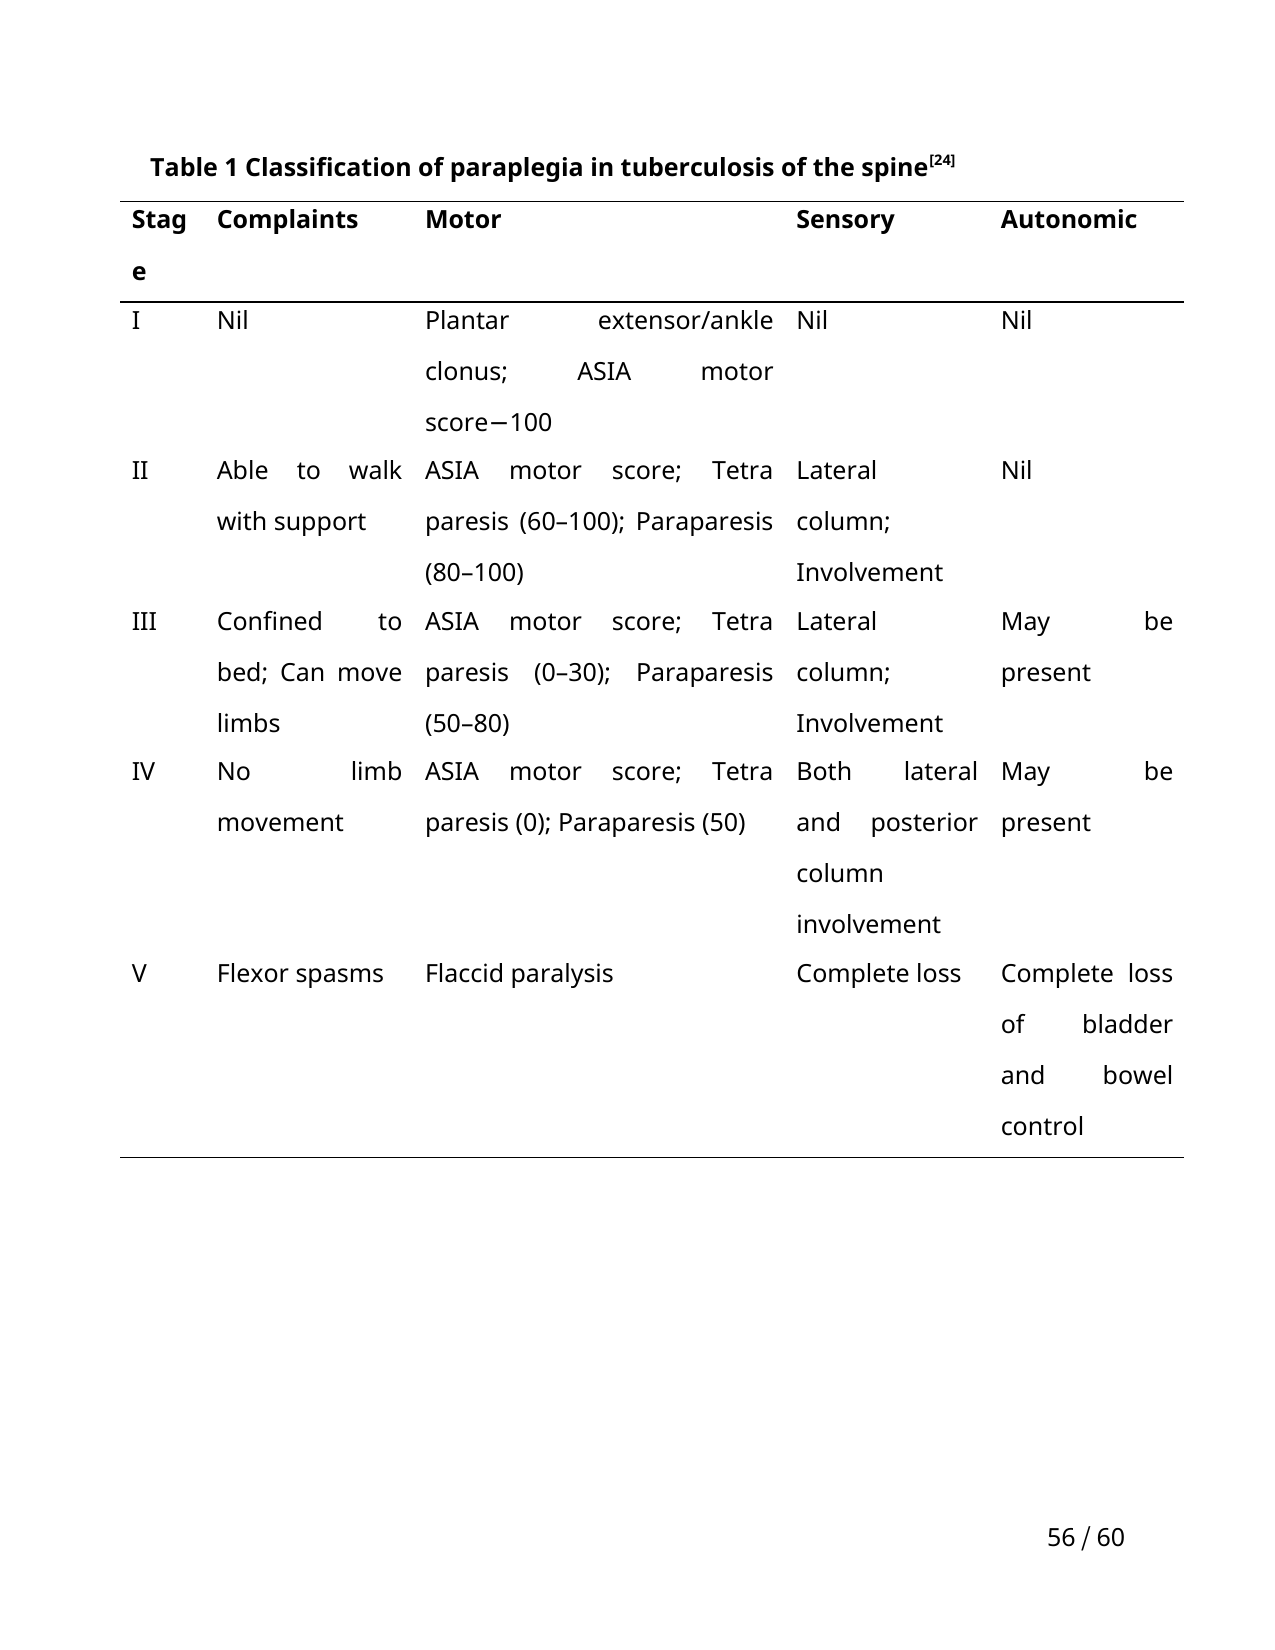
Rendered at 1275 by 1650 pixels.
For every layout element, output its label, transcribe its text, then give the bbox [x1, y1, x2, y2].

table_cell Complete loss of bladder and bowel control [989, 955, 1184, 1157]
table_cell Nil [989, 453, 1184, 603]
table_cell ASIA motor score; Tetra paresis (0–30); Paraparesis (50–80) [414, 603, 785, 754]
table_cell II [120, 453, 205, 603]
table_cell ASIA motor score; Tetra paresis (60–100); Paraparesis (80–100) [414, 453, 785, 603]
table_cell Nil [989, 303, 1184, 453]
table_cell Both lateral and posterior column involvement [785, 754, 989, 955]
table_cell Flexor spasms [205, 955, 413, 1157]
table_cell May be present [989, 603, 1184, 754]
table_cell May be present [989, 754, 1184, 955]
table_header Complaints [205, 202, 413, 301]
table_cell No limb movement [205, 754, 413, 955]
table_cell V [120, 955, 205, 1157]
table_cell Flaccid paralysis [414, 955, 785, 1157]
table_cell IV [120, 754, 205, 955]
text Table 1 Classification of paraplegia in tuberculosis of the spine[24] [150, 150, 1125, 184]
table_cell Plantar extensor/ankle clonus; ASIA motor score−100 [414, 303, 785, 453]
table_cell I [120, 303, 205, 453]
table_cell Nil [205, 303, 413, 453]
table_header Autonomic [989, 202, 1184, 301]
table_cell Able to walk with support [205, 453, 413, 603]
table_cell ASIA motor score; Tetra paresis (0); Paraparesis (50) [414, 754, 785, 955]
table_cell Nil [785, 303, 989, 453]
table_cell III [120, 603, 205, 754]
table_cell Lateral column; Involvement [785, 603, 989, 754]
table_header Motor [414, 202, 785, 301]
table_header Sensory [785, 202, 989, 301]
table_cell Complete loss [785, 955, 989, 1157]
table_header Stage [120, 202, 205, 301]
table_cell Lateral column; Involvement [785, 453, 989, 603]
table_cell Confined to bed; Can move limbs [205, 603, 413, 754]
